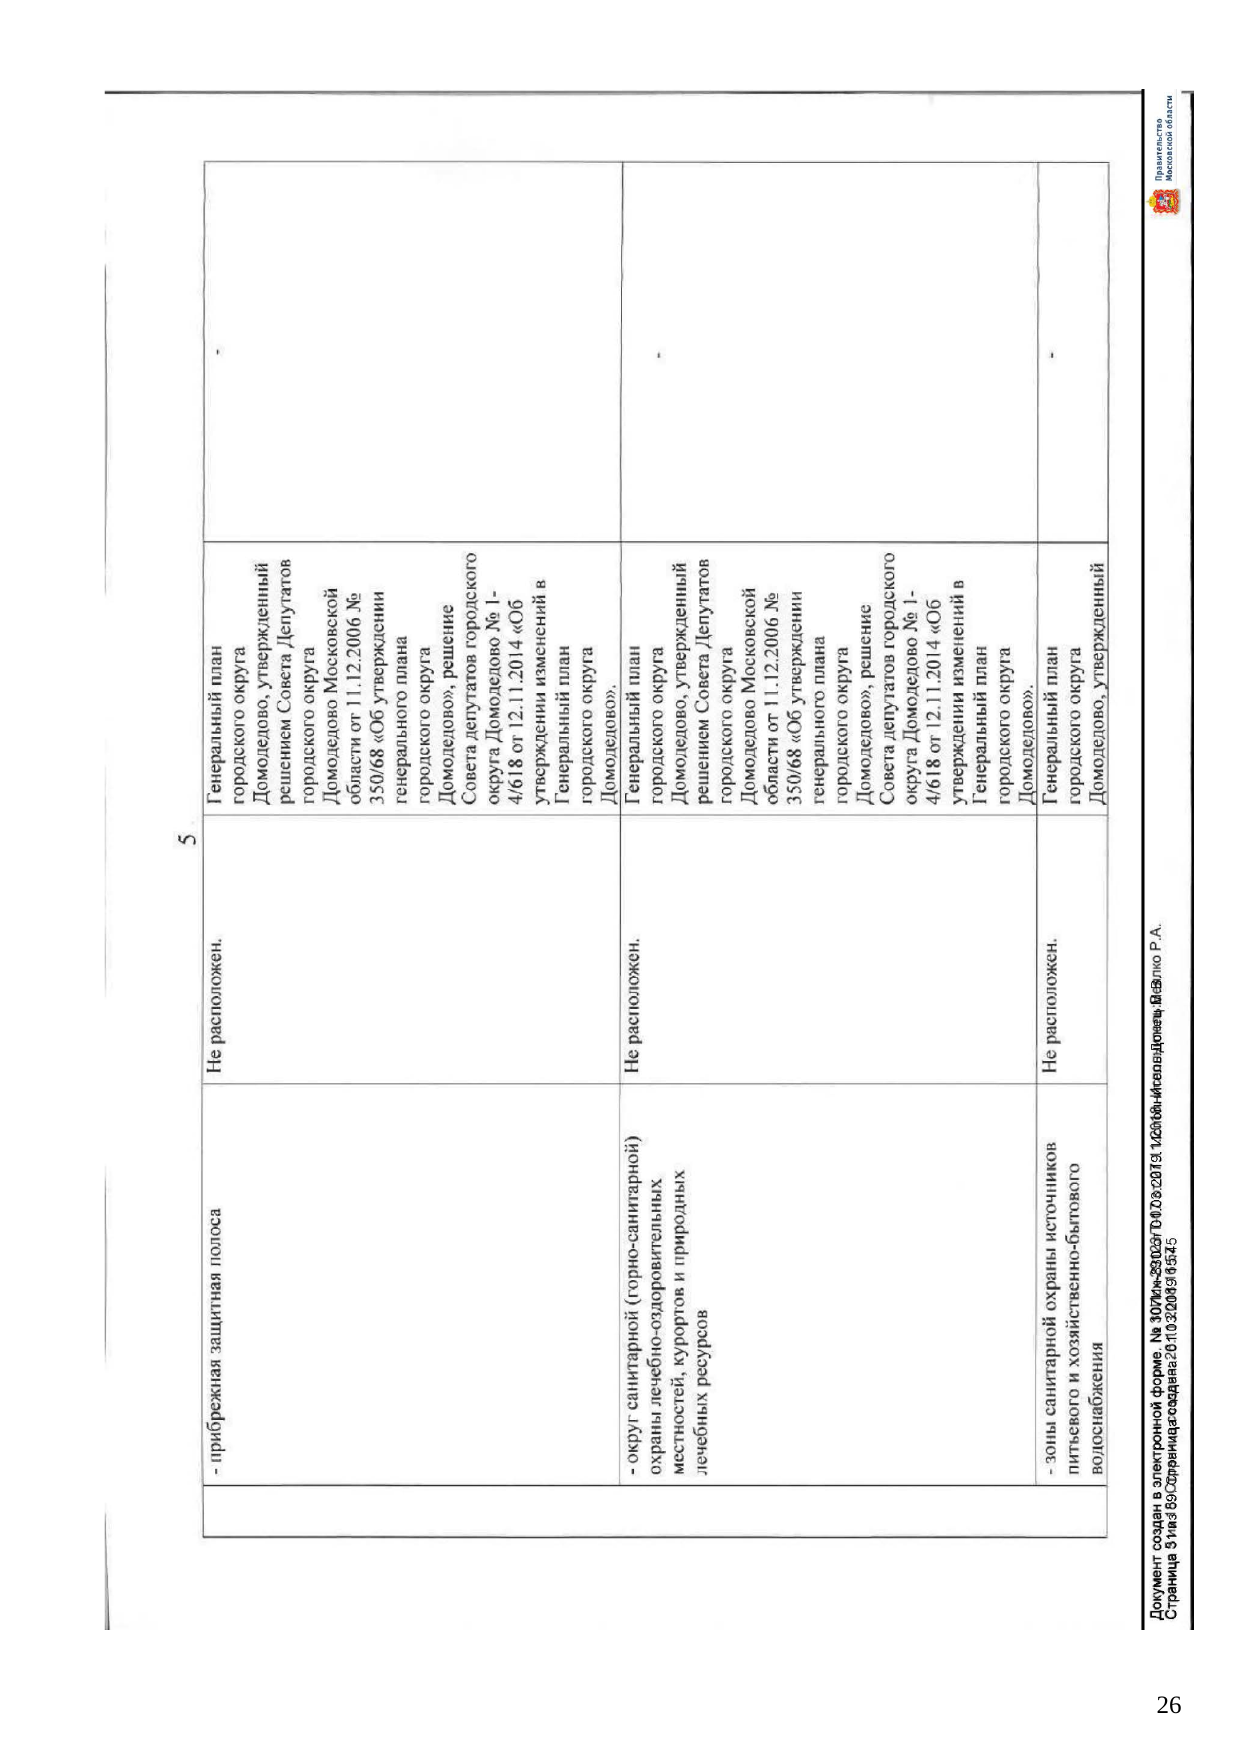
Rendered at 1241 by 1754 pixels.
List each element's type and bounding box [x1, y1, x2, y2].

picture [106, 90, 1194, 1630]
